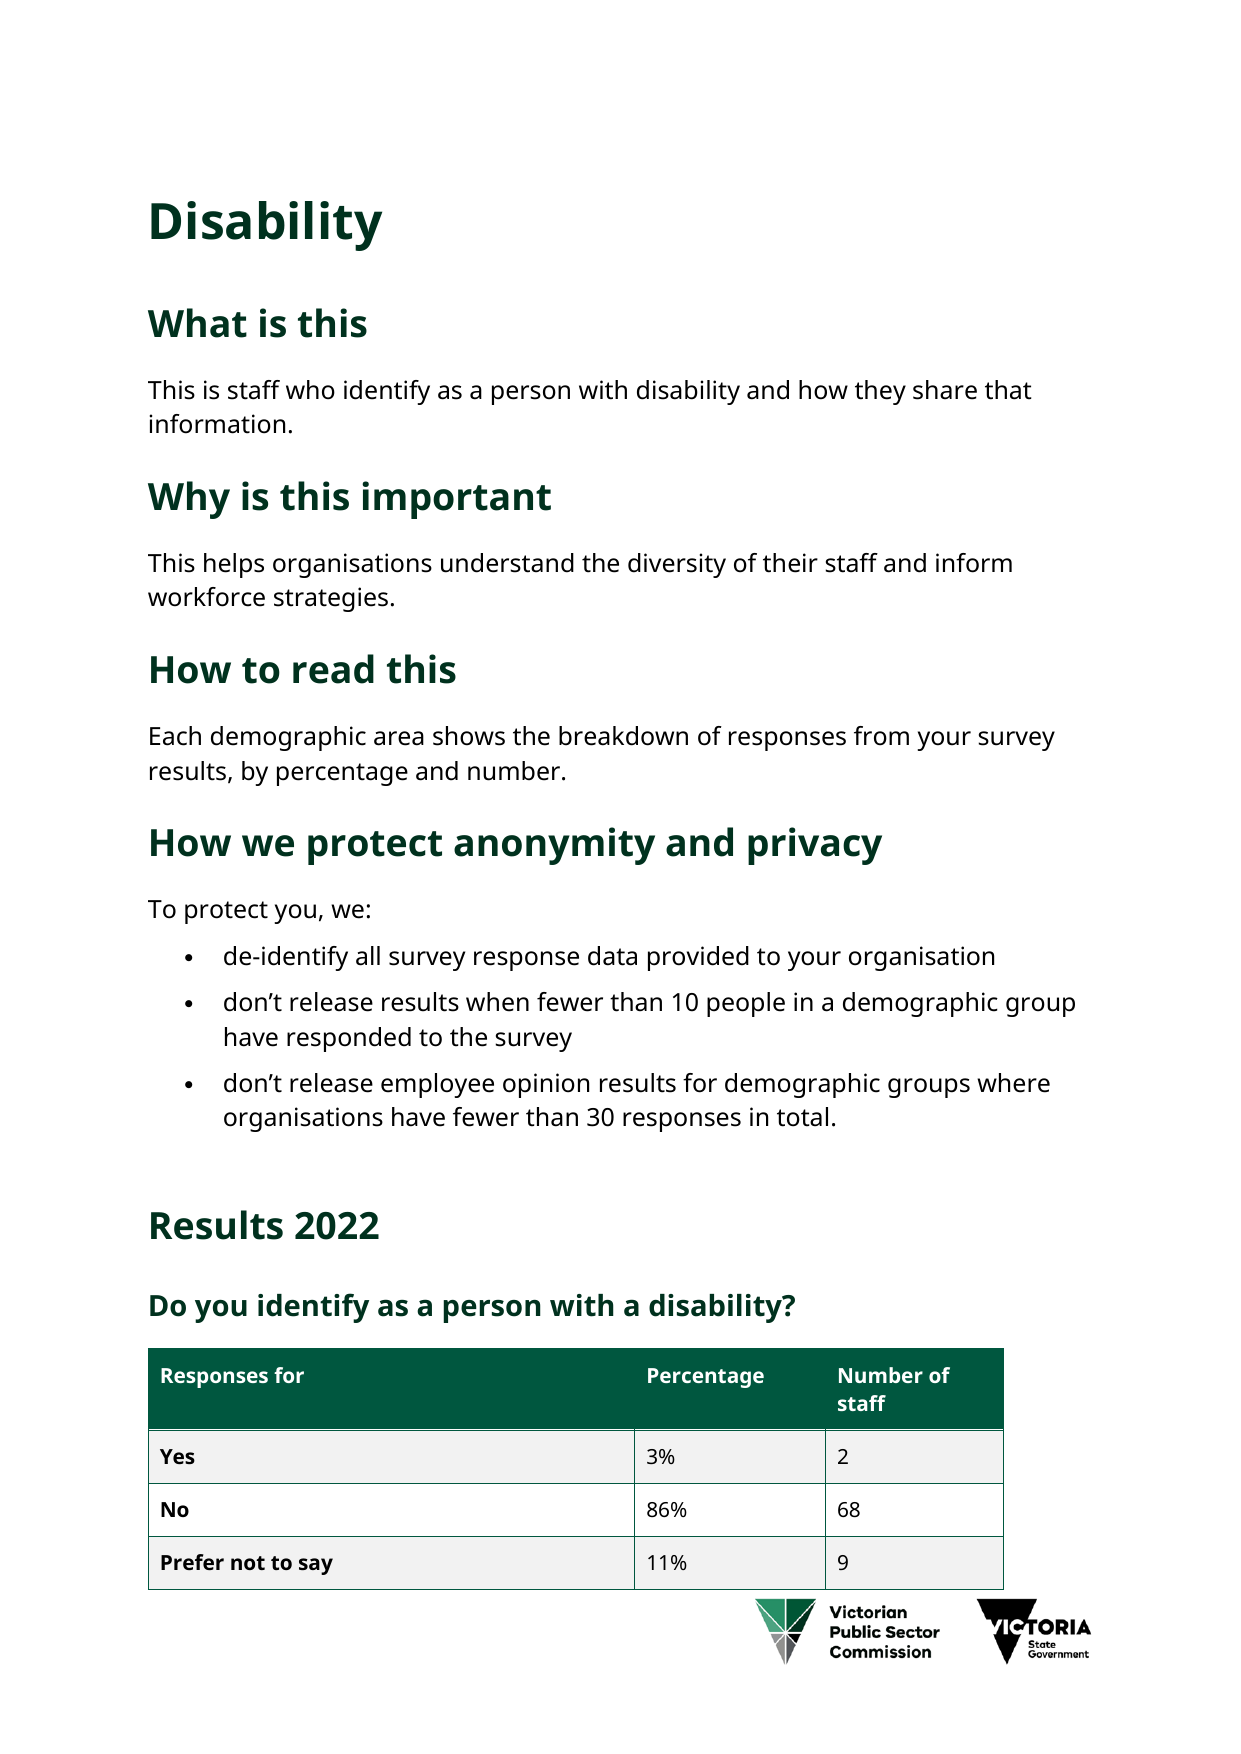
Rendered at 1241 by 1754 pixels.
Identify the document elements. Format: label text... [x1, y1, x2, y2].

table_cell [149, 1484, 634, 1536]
subtitle Results 2022 [148, 1199, 1092, 1250]
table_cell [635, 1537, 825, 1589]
subtitle Disability [148, 186, 1092, 254]
subtitle What is this [148, 297, 1092, 348]
subtitle Why is this important [148, 470, 1092, 521]
subtitle Do you identify as a person with a disability? [148, 1286, 1092, 1325]
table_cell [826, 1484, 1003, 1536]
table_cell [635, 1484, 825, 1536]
list don’t release results when fewer than 10 people in a demographic group have responded to the survey [185, 985, 1092, 1053]
text This is staff who identify as a person with disability and how they share that information. [148, 373, 1092, 441]
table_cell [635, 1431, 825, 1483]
picture [754, 1598, 1093, 1666]
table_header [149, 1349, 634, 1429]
list don’t release employee opinion results for demographic groups where organisations have fewer than 30 responses in total. [185, 1066, 1092, 1134]
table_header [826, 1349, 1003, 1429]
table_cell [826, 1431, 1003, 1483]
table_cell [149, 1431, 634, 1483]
text This helps organisations understand the diversity of their staff and inform workforce strategies. [148, 546, 1092, 614]
subtitle How to read this [148, 643, 1092, 694]
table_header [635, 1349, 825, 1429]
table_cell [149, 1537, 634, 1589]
subtitle How we protect anonymity and privacy [148, 816, 1092, 867]
text To protect you, we: [148, 892, 1092, 926]
list de-identify all survey response data provided to your organisation [185, 939, 1092, 973]
text Each demographic area shows the breakdown of responses from your survey results, by percentage and number. [148, 719, 1092, 787]
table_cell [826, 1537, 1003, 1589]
